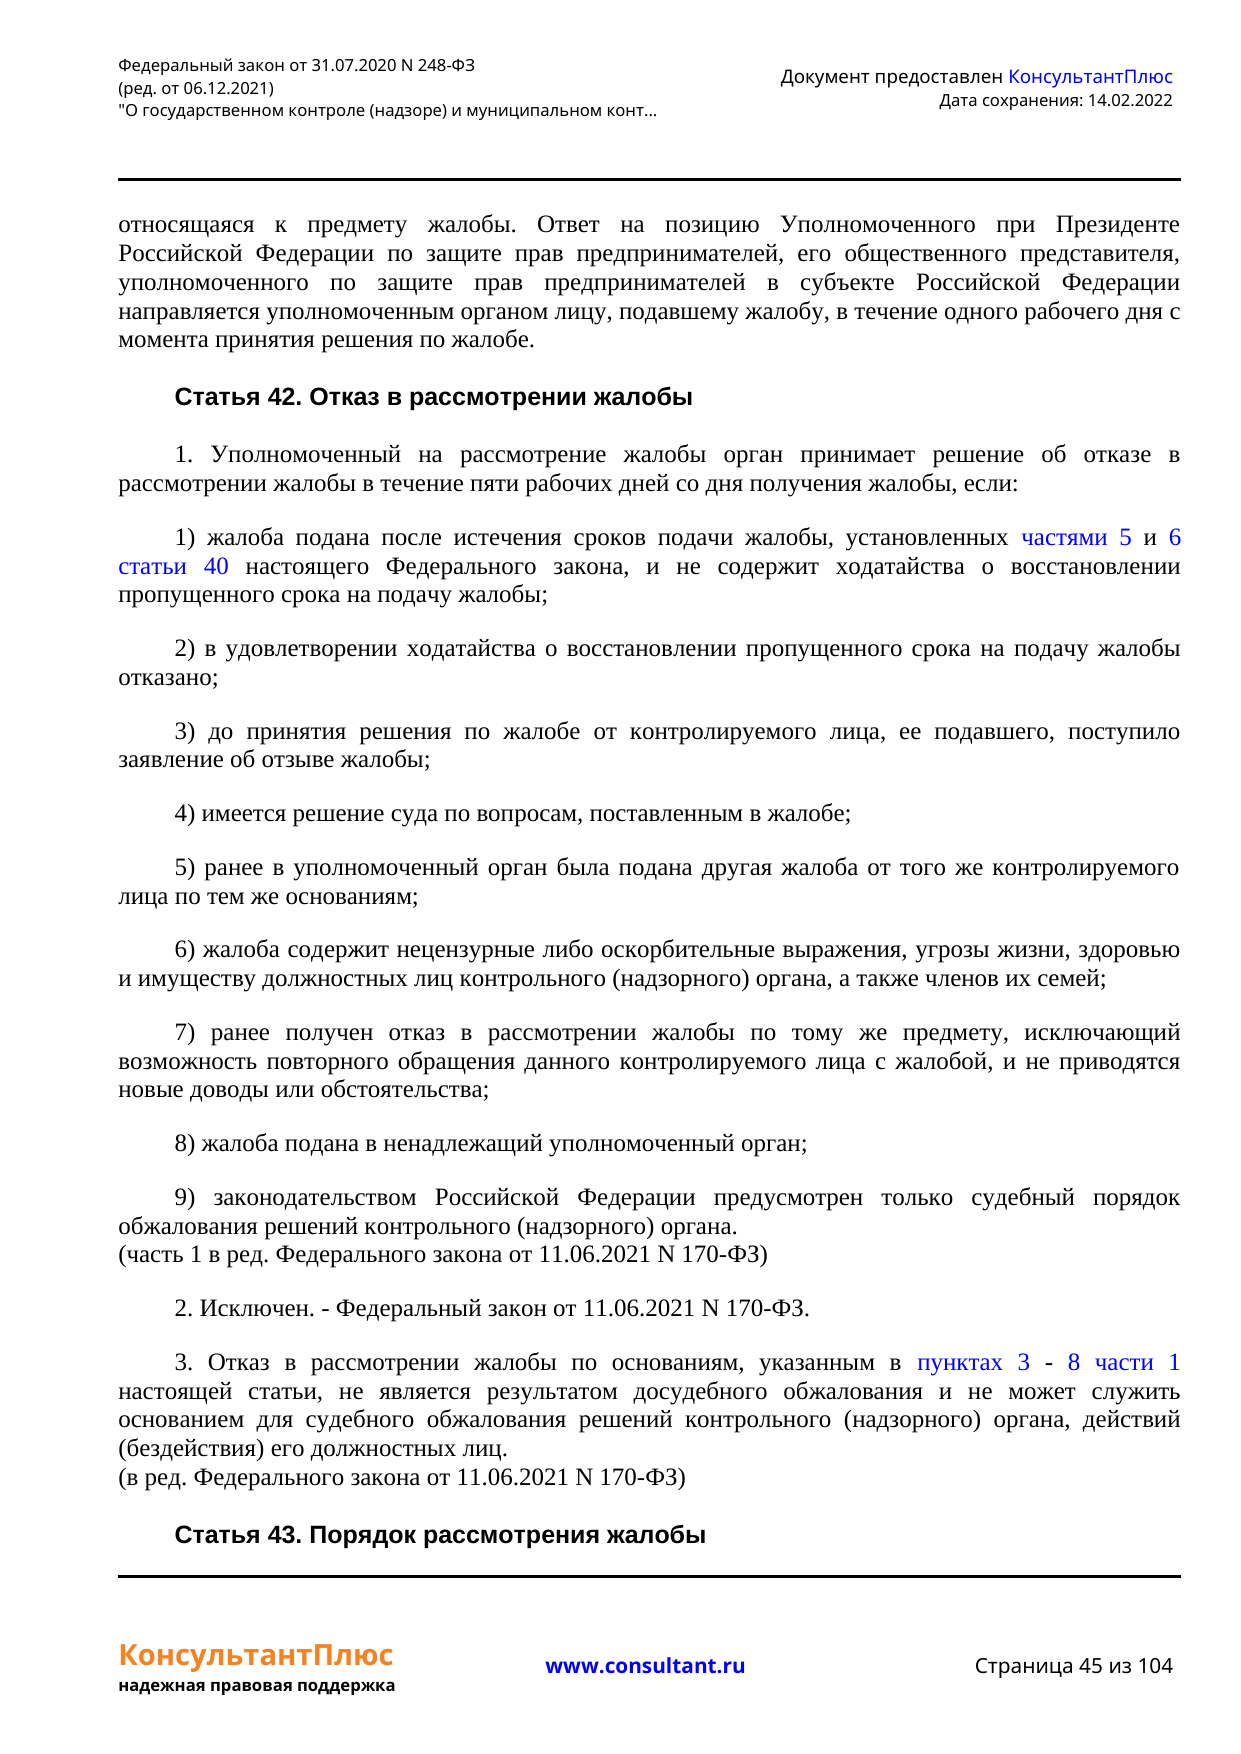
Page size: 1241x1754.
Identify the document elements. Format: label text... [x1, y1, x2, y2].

text 3. Отказ в рассмотрении жалобы по основаниям, указанным в пунктах 3 - 8 части 1 настоящей статьи, не является результатом досудебного обжалования и не может служить основанием для судебного обжалования решений контрольного (надзорного) органа, действий (бездействия) его должностных лиц. [118, 1347, 1181, 1462]
text (часть 1 в ред. Федерального закона от 11.06.2021 N 170-ФЗ) [118, 1239, 1181, 1268]
text 9) законодательством Российской Федерации предусмотрен только судебный порядок обжалования решений контрольного (надзорного) органа. [118, 1182, 1181, 1239]
text 8) жалоба подана в ненадлежащий уполномоченный орган; [118, 1128, 1181, 1157]
text 3) до принятия решения по жалобе от контролируемого лица, ее подавшего, поступило заявление об отзыве жалобы; [118, 716, 1181, 773]
text 2. Исключен. - Федеральный закон от 11.06.2021 N 170-ФЗ. [118, 1293, 1181, 1322]
text 6) жалоба содержит нецензурные либо оскорбительные выражения, угрозы жизни, здоровью и имуществу должностных лиц контрольного (надзорного) органа, а также членов их семей; [118, 934, 1181, 992]
title Статья 43. Порядок рассмотрения жалобы [118, 1519, 1181, 1548]
text 2) в удовлетворении ходатайства о восстановлении пропущенного срока на подачу жалобы отказано; [118, 633, 1181, 691]
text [118, 209, 1181, 353]
text (в ред. Федерального закона от 11.06.2021 N 170-ФЗ) [118, 1462, 1181, 1491]
text 1) жалоба подана после истечения сроков подачи жалобы, установленных частями 5 и 6 статьи 40 настоящего Федерального закона, и не содержит ходатайства о восстановлении пропущенного срока на подачу жалобы; [118, 522, 1181, 608]
title Статья 42. Отказ в рассмотрении жалобы [118, 382, 1181, 411]
text 5) ранее в уполномоченный орган была подана другая жалоба от того же контролируемого лица по тем же основаниям; [118, 852, 1181, 909]
text 1. Уполномоченный на рассмотрение жалобы орган принимает решение об отказе в рассмотрении жалобы в течение пяти рабочих дней со дня получения жалобы, если: [118, 439, 1181, 497]
text 4) имеется решение суда по вопросам, поставленным в жалобе; [118, 798, 1181, 827]
text 7) ранее получен отказ в рассмотрении жалобы по тому же предмету, исключающий возможность повторного обращения данного контролируемого лица с жалобой, и не приводятся новые доводы или обстоятельства; [118, 1017, 1181, 1103]
